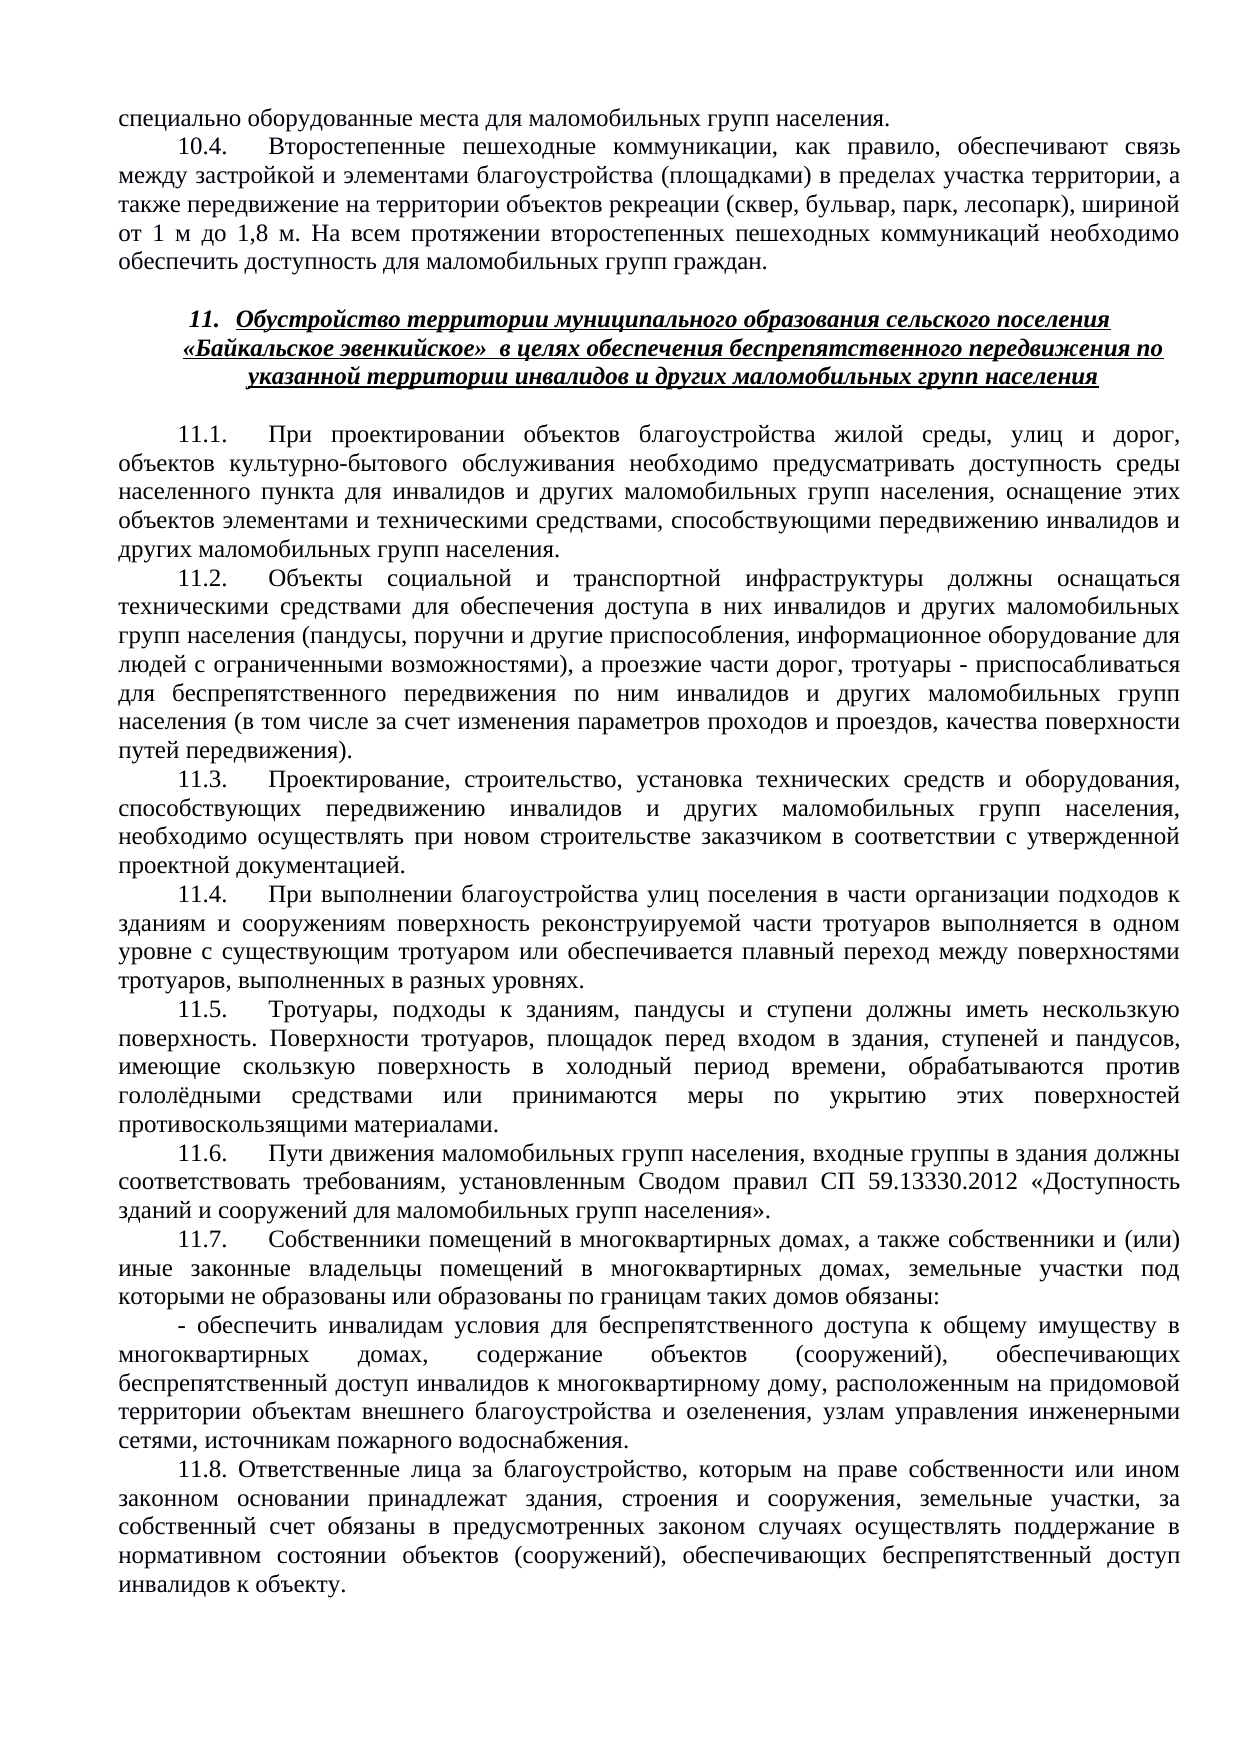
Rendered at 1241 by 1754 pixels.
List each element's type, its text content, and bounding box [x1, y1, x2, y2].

list Обустройство территории муниципального образования сельского поселения «Байкальское эвенкийское» в целях обеспечения беспрепятственного передвижения по указанной территории инвалидов и других маломобильных групп населения [118, 304, 1181, 390]
list Объекты социальной и транспортной инфраструктуры должны оснащаться техническими средствами для обеспечения доступа в них инвалидов и других маломобильных групп населения (пандусы, поручни и другие приспособления, информационное оборудование для людей с ограниченными возможностями), а проезжие части дорог, тротуары - приспосабливаться для беспрепятственного передвижения по ним инвалидов и других маломобильных групп населения (в том числе за счет изменения параметров проходов и проездов, качества поверхности путей передвижения). [118, 563, 1181, 764]
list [118, 103, 1181, 131]
text - обеспечить инвалидам условия для беспрепятственного доступа к общему имуществу в многоквартирных домах, содержание объектов (сооружений), обеспечивающих беспрепятственный доступ инвалидов к многоквартирному дому, расположенным на придомовой территории объектам внешнего благоустройства и озеленения, узлам управления инженерными сетями, источникам пожарного водоснабжения. [118, 1310, 1181, 1454]
list При выполнении благоустройства улиц поселения в части организации подходов к зданиям и сооружениям поверхность реконструируемой части тротуаров выполняется в одном уровне с существующим тротуаром или обеспечивается плавный переход между поверхностями тротуаров, выполненных в разных уровнях. [118, 879, 1181, 994]
list Собственники помещений в многоквартирных домах, а также собственники и (или) иные законные владельцы помещений в многоквартирных домах, земельные участки под которыми не образованы или образованы по границам таких домов обязаны: [118, 1224, 1181, 1310]
list При проектировании объектов благоустройства жилой среды, улиц и дорог, объектов культурно-бытового обслуживания необходимо предусматривать доступность среды населенного пункта для инвалидов и других маломобильных групп населения, оснащение этих объектов элементами и техническими средствами, способствующими передвижению инвалидов и других маломобильных групп населения. [118, 419, 1181, 563]
list Второстепенные пешеходные коммуникации, как правило, обеспечивают связь между застройкой и элементами благоустройства (площадками) в пределах участка территории, а также передвижение на территории объектов рекреации (сквер, бульвар, парк, лесопарк), шириной от 1 м до 1,8 м. На всем протяжении второстепенных пешеходных коммуникаций необходимо обеспечить доступность для маломобильных групп граждан. [118, 131, 1181, 275]
list Тротуары, подходы к зданиям, пандусы и ступени должны иметь нескользкую поверхность. Поверхности тротуаров, площадок перед входом в здания, ступеней и пандусов, имеющие скользкую поверхность в холодный период времени, обрабатываются против гололёдными средствами или принимаются меры по укрытию этих поверхностей противоскользящими материалами. [118, 994, 1181, 1138]
list Проектирование, строительство, установка технических средств и оборудования, способствующих передвижению инвалидов и других маломобильных групп населения, необходимо осуществлять при новом строительстве заказчиком в соответствии с утвержденной проектной документацией. [118, 764, 1181, 879]
list Пути движения маломобильных групп населения, входные группы в здания должны соответствовать требованиям, установленным Сводом правил СП 59.13330.2012 «Доступность зданий и сооружений для маломобильных групп населения». [118, 1138, 1181, 1224]
text 11.8. Ответственные лица за благоустройство, которым на праве собственности или ином законном основании принадлежат здания, строения и сооружения, земельные участки, за собственный счет обязаны в предусмотренных законом случаях осуществлять поддержание в нормативном состоянии объектов (сооружений), обеспечивающих беспрепятственный доступ инвалидов к объекту. [118, 1454, 1181, 1598]
